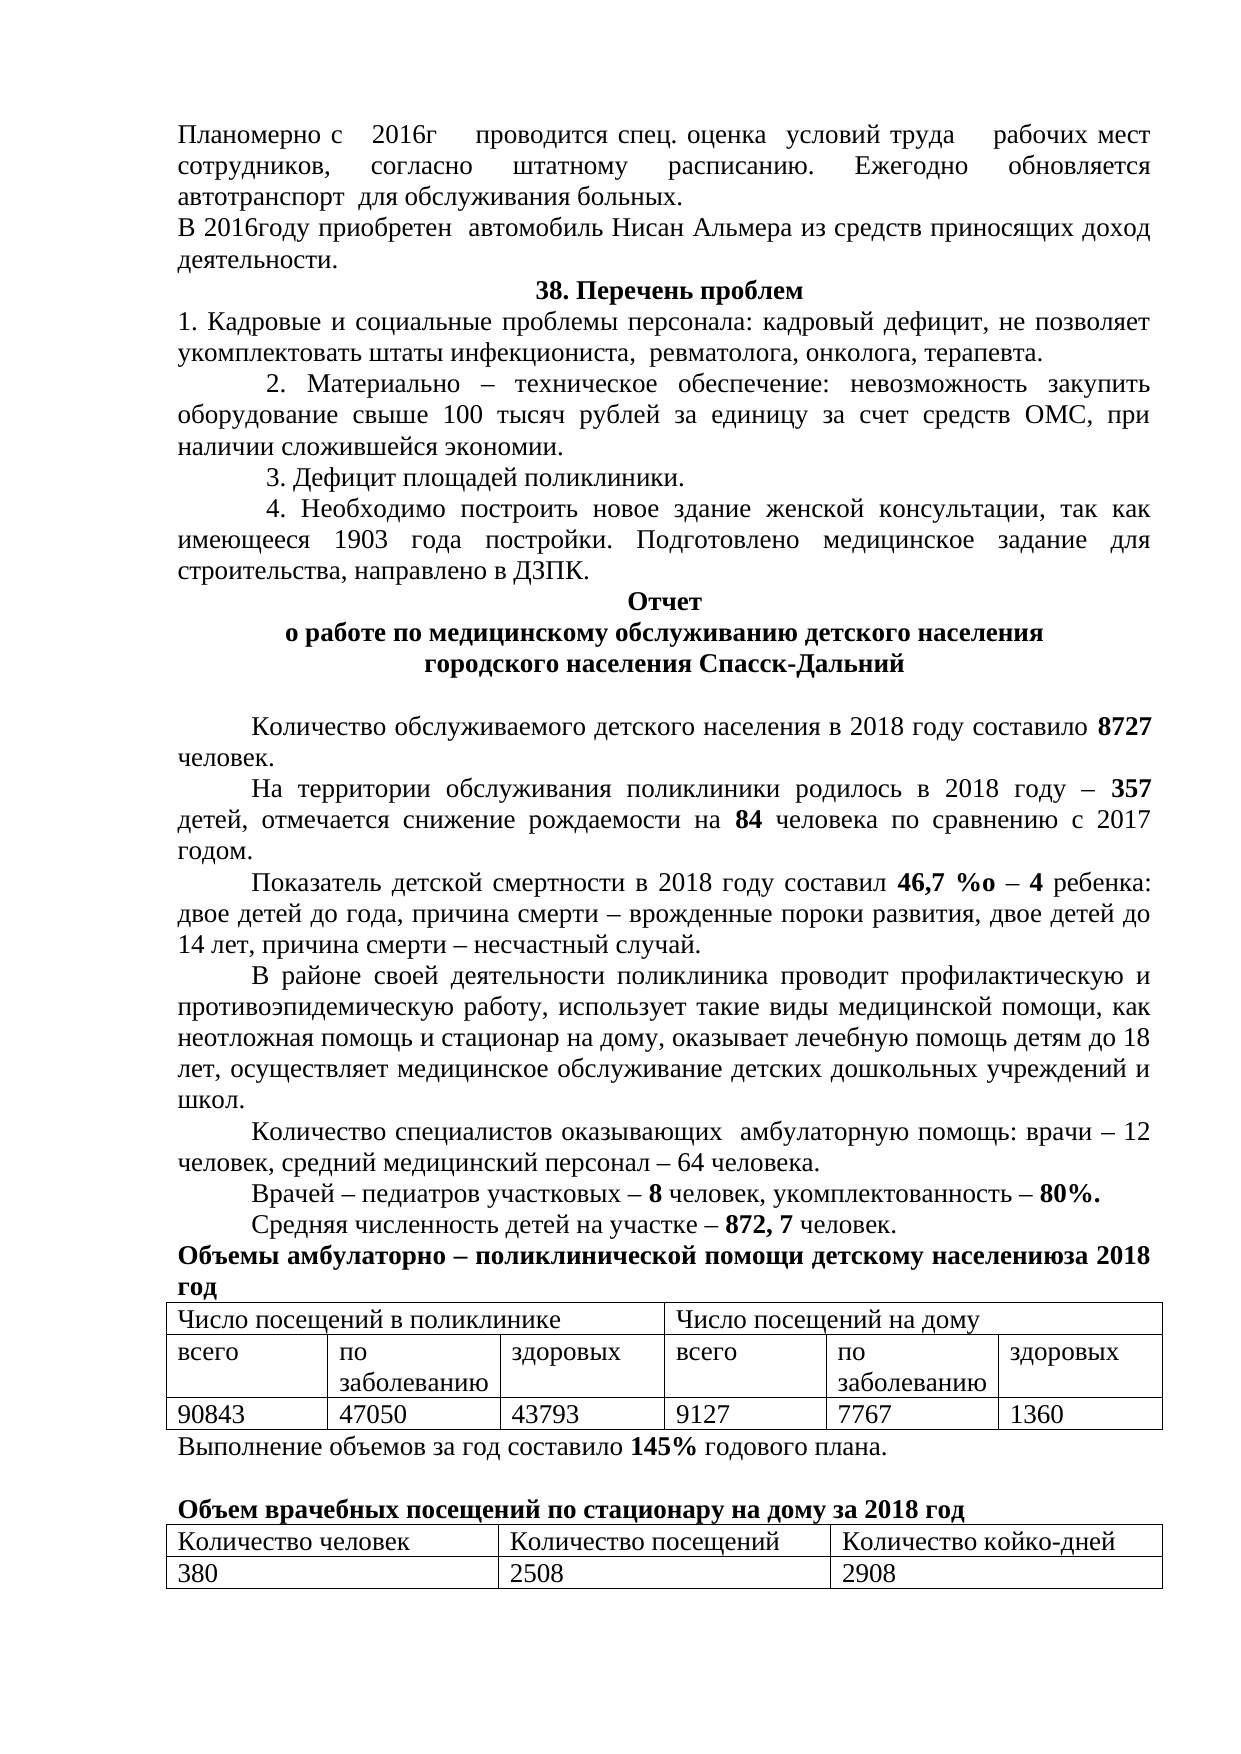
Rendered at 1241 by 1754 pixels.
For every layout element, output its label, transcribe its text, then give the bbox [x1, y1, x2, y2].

text Объем врачебных посещений по стационару на дому за 2018 год [177, 1493, 1152, 1524]
text о работе по медицинскому обслуживанию детского населения [177, 616, 1152, 648]
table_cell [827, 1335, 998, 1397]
text Отчет [177, 585, 1152, 616]
text городского населения Спасск-Дальний [177, 648, 1152, 679]
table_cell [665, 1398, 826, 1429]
text На территории обслуживания поликлиники родилось в 2018 году – 357 детей, отмечается снижение рождаемости на 84 человека по сравнению с 2017 годом. [177, 772, 1152, 866]
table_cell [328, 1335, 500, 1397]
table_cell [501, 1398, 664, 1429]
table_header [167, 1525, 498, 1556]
text Объемы амбулаторно – поликлинической помощи детскому населениюза 2018 год [177, 1239, 1152, 1302]
text Количество обслуживаемого детского населения в 2018 году составило 8727 человек. [177, 710, 1152, 772]
text В 2016году приобретен автомобиль Нисан Альмера из средств приносящих доход деятельности. [177, 212, 1152, 274]
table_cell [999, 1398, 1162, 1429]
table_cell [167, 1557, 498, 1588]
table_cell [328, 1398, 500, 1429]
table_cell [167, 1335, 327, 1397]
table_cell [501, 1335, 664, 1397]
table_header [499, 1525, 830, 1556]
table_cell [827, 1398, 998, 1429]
text Планомерно с 2016г проводится спец. оценка условий труда рабочих мест сотрудников, согласно штатному расписанию. Ежегодно обновляется автотранспорт для обслуживания больных. [177, 118, 1152, 212]
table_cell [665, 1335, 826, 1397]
text 1. Кадровые и социальные проблемы персонала: кадровый дефицит, не позволяет укомплектовать штаты инфекциониста, ревматолога, онколога, терапевта. [177, 305, 1152, 367]
text В районе своей деятельности поликлиника проводит профилактическую и противоэпидемическую работу, использует такие виды медицинской помощи, как неотложная помощь и стационар на дому, оказывает лечебную помощь детям до 18 лет, осуществляет медицинское обслуживание детских дошкольных учреждений и школ. [177, 959, 1152, 1115]
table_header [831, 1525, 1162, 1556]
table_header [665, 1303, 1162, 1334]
text Средняя численность детей на участке – 872, 7 человек. [177, 1208, 1152, 1239]
text Выполнение объемов за год составило 145% годового плана. [177, 1430, 1152, 1462]
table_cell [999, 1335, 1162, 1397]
text Врачей – педиатров участковых – 8 человек, укомплектованность – 80%. [177, 1177, 1152, 1208]
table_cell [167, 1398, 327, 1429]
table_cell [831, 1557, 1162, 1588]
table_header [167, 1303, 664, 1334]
text 3. Дефицит площадей поликлиники. [177, 461, 1152, 492]
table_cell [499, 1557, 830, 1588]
text Количество специалистов оказывающих амбулаторную помощь: врачи – 12 человек, средний медицинский персонал – 64 человека. [177, 1115, 1152, 1177]
text 38. Перечень проблем [177, 274, 1190, 305]
text 2. Материально – техническое обеспечение: невозможность закупить оборудование свыше 100 тысяч рублей за единицу за счет средств ОМС, при наличии сложившейся экономии. [177, 367, 1152, 461]
text 4. Необходимо построить новое здание женской консультации, так как имеющееся 1903 года постройки. Подготовлено медицинское задание для строительства, направлено в ДЗПК. [177, 492, 1152, 585]
text Показатель детской смертности в 2018 году составил 46,7 %о – 4 ребенка: двое детей до года, причина смерти – врожденные пороки развития, двое детей до 14 лет, причина смерти – несчастный случай. [177, 866, 1152, 959]
